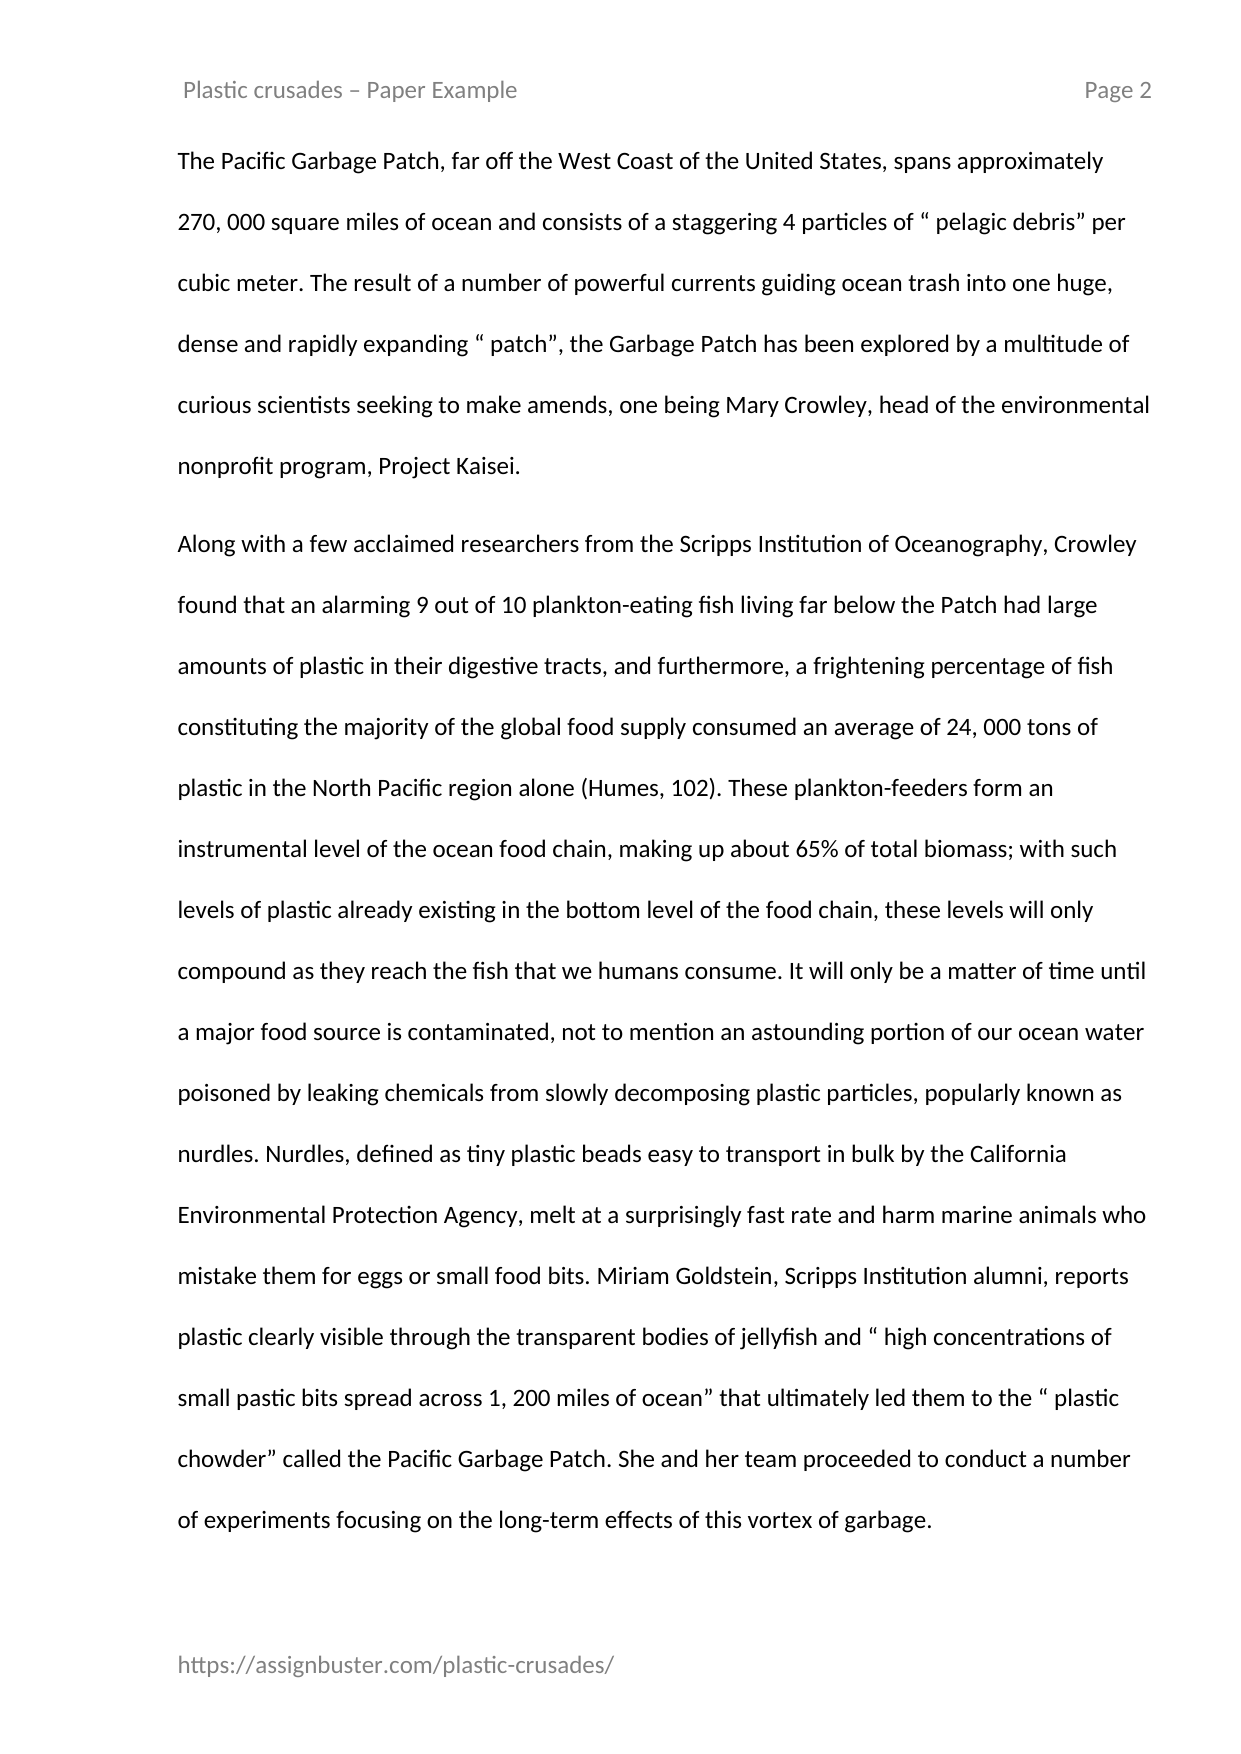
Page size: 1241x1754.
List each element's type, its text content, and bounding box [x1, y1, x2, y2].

text The Pacific Garbage Patch, far off the West Coast of the United States, spans approximately 270, 000 square miles of ocean and consists of a staggering 4 particles of “ pelagic debris” per cubic meter. The result of a number of powerful currents guiding ocean trash into one huge, dense and rapidly expanding “ patch”, the Garbage Patch has been explored by a multitude of curious scientists seeking to make amends, one being Mary Crowley, head of the environmental nonprofit program, Project Kaisei. [177, 145, 1152, 481]
text Along with a few acclaimed researchers from the Scripps Institution of Oceanography, Crowley found that an alarming 9 out of 10 plankton-eating fish living far below the Patch had large amounts of plastic in their digestive tracts, and furthermore, a frightening percentage of fish constituting the majority of the global food supply consumed an average of 24, 000 tons of plastic in the North Pacific region alone (Humes, 102). These plankton-feeders form an instrumental level of the ocean food chain, making up about 65% of total biomass; with such levels of plastic already existing in the bottom level of the food chain, these levels will only compound as they reach the fish that we humans consume. It will only be a matter of time until a major food source is contaminated, not to mention an astounding portion of our ocean water poisoned by leaking chemicals from slowly decomposing plastic particles, popularly known as nurdles. Nurdles, defined as tiny plastic beads easy to transport in bulk by the California Environmental Protection Agency, melt at a surprisingly fast rate and harm marine animals who mistake them for eggs or small food bits. Miriam Goldstein, Scripps Institution alumni, reports plastic clearly visible through the transparent bodies of jellyfish and “ high concentrations of small pastic bits spread across 1, 200 miles of ocean” that ultimately led them to the “ plastic chowder” called the Pacific Garbage Patch. She and her team proceeded to conduct a number of experiments focusing on the long-term effects of this vortex of garbage. [177, 528, 1152, 1535]
